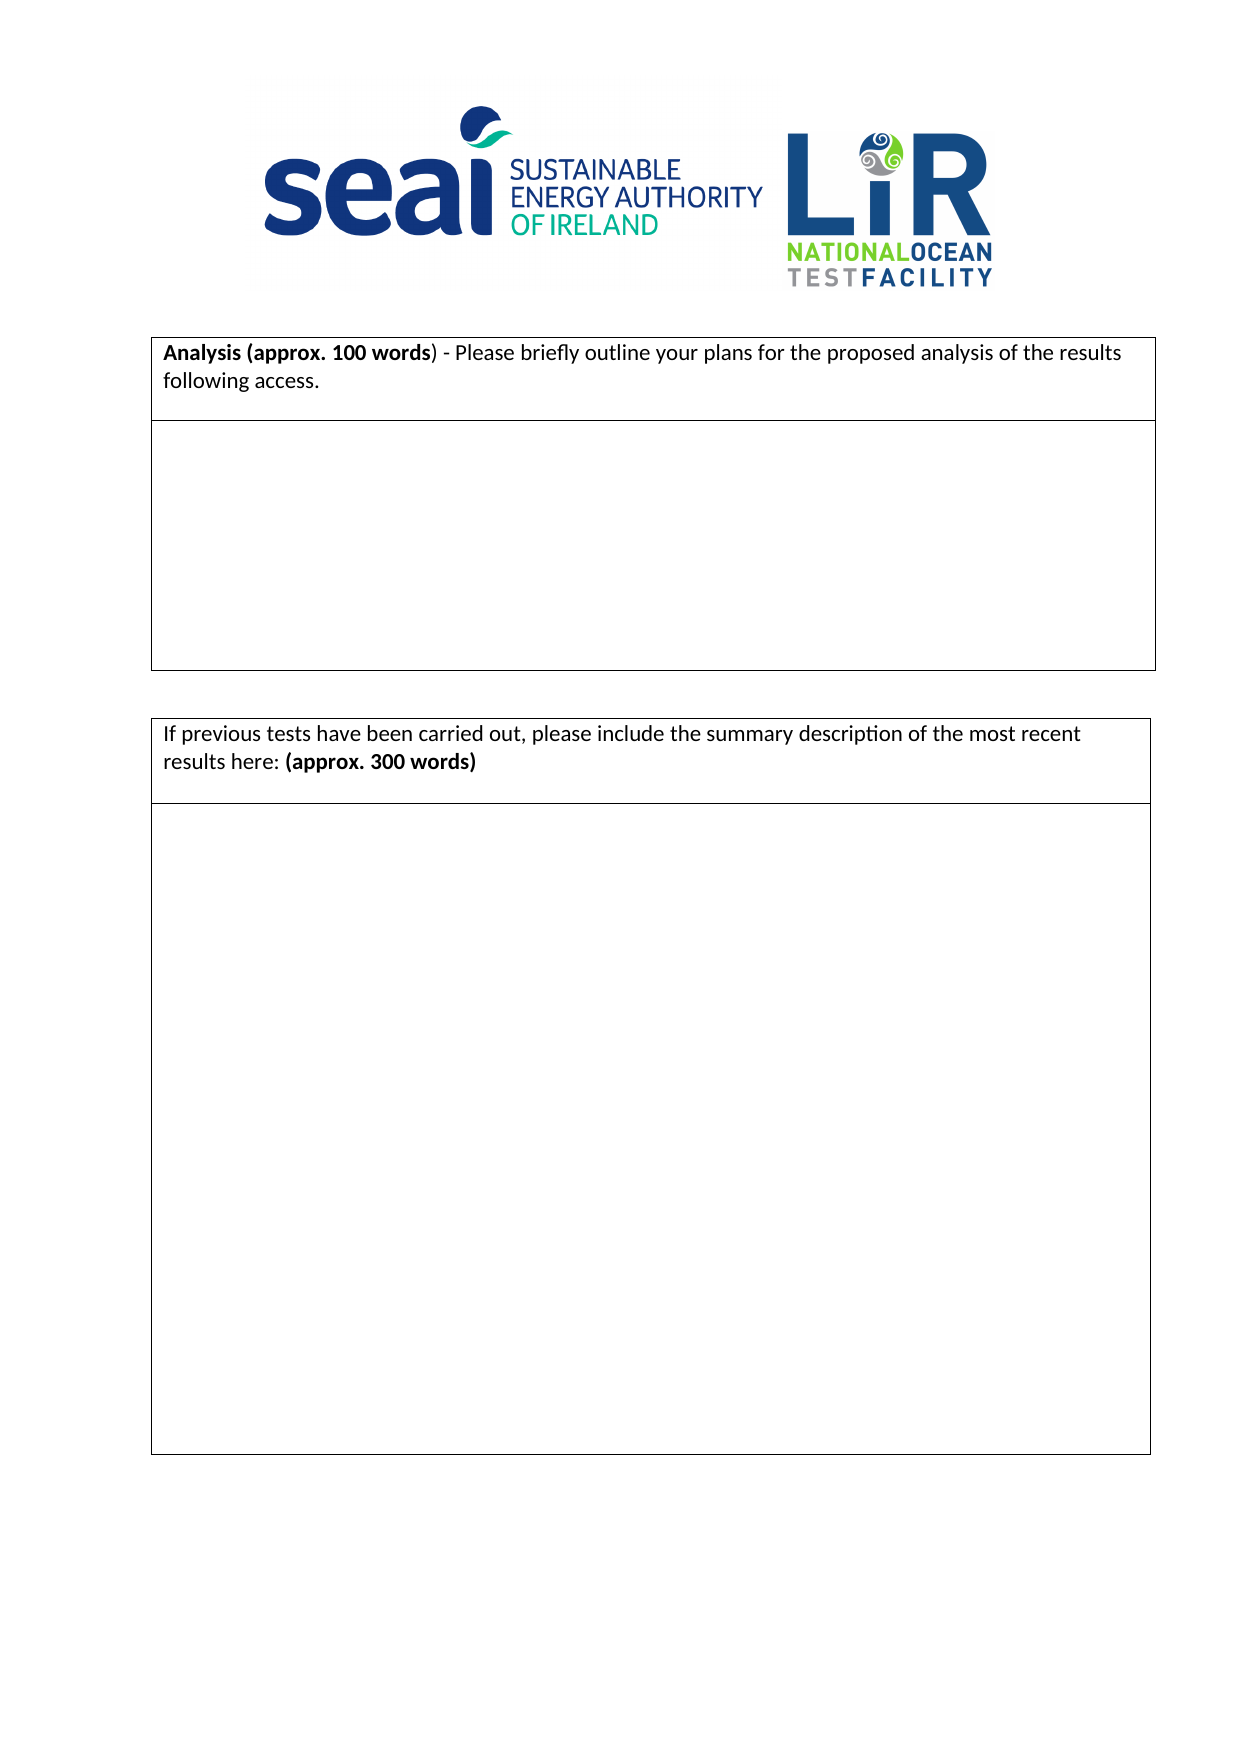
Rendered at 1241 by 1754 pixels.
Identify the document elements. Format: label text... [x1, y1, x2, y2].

table_cell [152, 421, 1155, 670]
table_header If previous tests have been carried out, please include the summary description of the most recent results here: (approx. 300 words) [152, 719, 1150, 803]
picture [245, 75, 996, 291]
table_cell [152, 804, 1150, 1454]
table_header Analysis (approx. 100 words) - Please briefly outline your plans for the proposed analysis of the results following access. [152, 338, 1155, 420]
